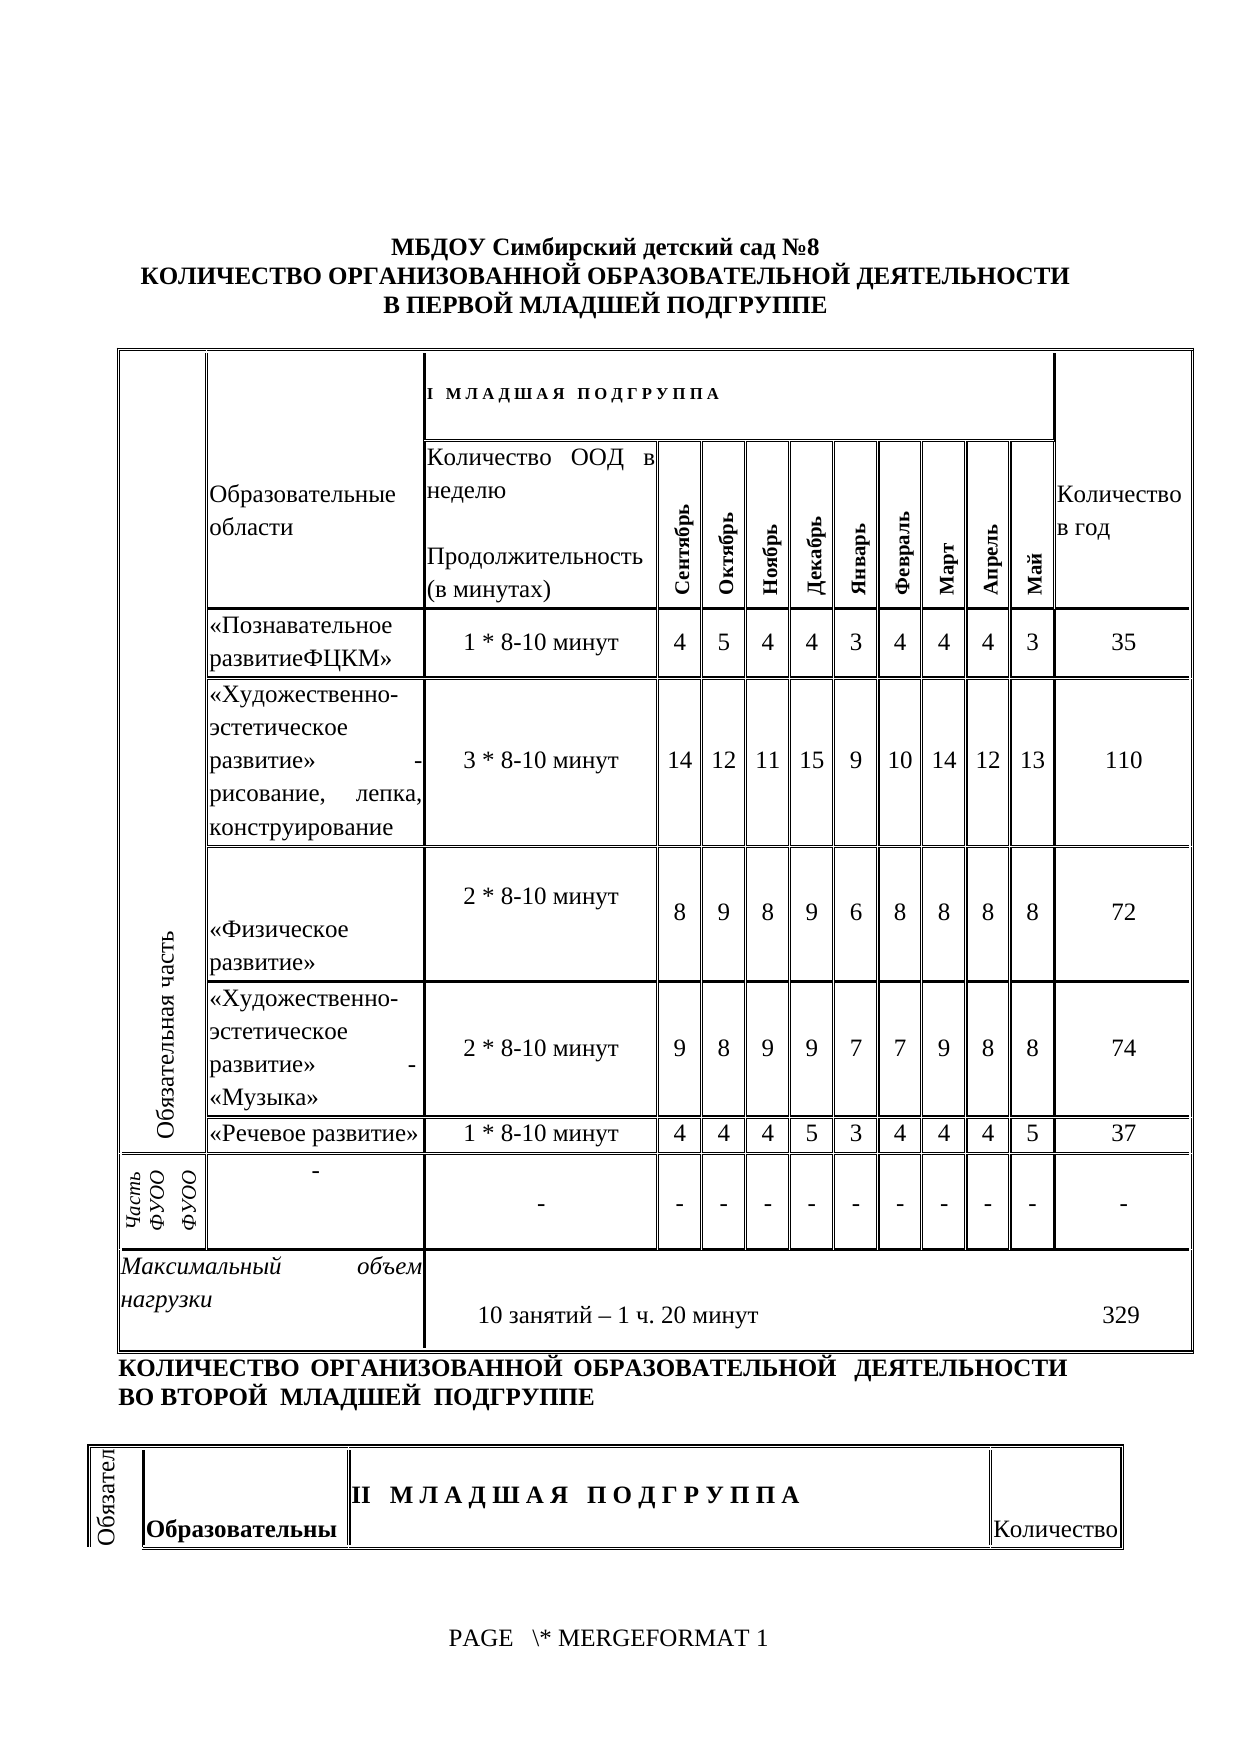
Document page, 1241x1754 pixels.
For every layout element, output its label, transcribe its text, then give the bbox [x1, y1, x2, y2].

table_cell 1 * 8-10 минут [426, 610, 656, 676]
table_cell «Художественно- эстетическое развитие» - рисование, лепка, конструирование [208, 680, 423, 844]
table_cell «Познавательное развитиеФЦКМ» [208, 610, 423, 676]
table_cell 6 [835, 848, 876, 980]
table_cell 37 [1056, 1115, 1191, 1151]
table_cell - [1056, 1151, 1191, 1248]
table_cell 8 [968, 983, 1008, 1115]
text КОЛИЧЕСТВО ОРГАНИЗОВАННОЙ ОБРАЗОВАТЕЛЬНОЙ ДЕЯТЕЛЬНОСТИ В ПЕРВОЙ МЛАДШЕЙ ПОДГРУППЕ [118, 261, 1092, 319]
table_header Обязательная часть [120, 351, 207, 1151]
table_cell 4 [747, 1119, 788, 1151]
table_cell 4 [659, 610, 700, 676]
table_header Количество в год [991, 1448, 1120, 1547]
table_cell 4 [791, 610, 832, 676]
table_cell 4 [703, 1119, 744, 1151]
text МБДОУ Симбирский детский сад №8 [118, 232, 1092, 261]
table_cell 4 [968, 610, 1008, 676]
table_cell 9 [659, 983, 700, 1115]
table_cell «Речевое развитие» [208, 1119, 423, 1151]
table_cell Апрель [968, 442, 1008, 607]
table_cell 9 [791, 848, 832, 980]
table_cell 8 [747, 848, 788, 980]
table_cell - [880, 1155, 920, 1248]
table_cell 10 [880, 680, 920, 844]
table_cell 4 [968, 1119, 1008, 1151]
table_header II М Л А Д Ш А Я П О Д Г Р У П П А [349, 1448, 991, 1547]
table_header Обязательная часть [91, 1448, 143, 1547]
table_cell - [659, 1155, 700, 1248]
table_cell 2 * 8-10 минут [426, 983, 656, 1115]
table_cell 5 [1012, 1119, 1053, 1151]
table_cell Октябрь [703, 442, 744, 607]
table_cell 5 [703, 610, 744, 676]
table_cell 9 [703, 848, 744, 980]
table_cell - [426, 1155, 656, 1248]
table_cell - [208, 1155, 423, 1248]
table_cell 3 [835, 1119, 876, 1151]
table_cell 3 [835, 610, 876, 676]
table_cell - [703, 1155, 744, 1248]
table_cell 8 [659, 848, 700, 980]
table_cell 12 [968, 680, 1008, 844]
table_cell 4 [880, 610, 920, 676]
table_cell 14 [923, 680, 964, 844]
table_cell - [923, 1155, 964, 1248]
table_cell 3 * 8-10 минут [426, 680, 656, 844]
table_cell Май [1012, 442, 1053, 607]
table_cell 7 [835, 983, 876, 1115]
table_cell Часть ФУОО ФУОО [120, 1151, 205, 1248]
table_cell 15 [791, 680, 832, 844]
table_cell 7 [880, 983, 920, 1115]
table_cell Март [923, 442, 964, 607]
table_cell 8 [923, 848, 964, 980]
table_cell - [835, 1155, 876, 1248]
table_header Образовательные области [207, 351, 424, 607]
table_cell «Художественно- эстетическое развитие» - «Музыка» [208, 983, 423, 1115]
text КОЛИЧЕСТВО ОРГАНИЗОВАННОЙ ОБРАЗОВАТЕЛЬНОЙ ДЕЯТЕЛЬНОСТИ ВО ВТОРОЙ МЛАДШЕЙ ПОДГРУППЕ [118, 1354, 1092, 1411]
table_cell 5 [791, 1119, 832, 1151]
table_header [143, 1446, 349, 1547]
table_cell 74 [1056, 980, 1191, 1115]
table_cell 4 [923, 1119, 964, 1151]
table_cell 3 [1012, 610, 1053, 676]
table_cell - [791, 1155, 832, 1248]
table_cell - [747, 1155, 788, 1248]
table_cell 8 [703, 983, 744, 1115]
table_cell 9 [791, 983, 832, 1115]
table_cell 4 [659, 1119, 700, 1151]
table_cell Февраль [880, 442, 920, 607]
table_cell Декабрь [791, 442, 832, 607]
table_cell Январь [835, 442, 876, 607]
table_cell 13 [1012, 680, 1053, 844]
table_cell 4 [747, 610, 788, 676]
table_cell 9 [835, 680, 876, 844]
table_cell 9 [923, 983, 964, 1115]
table_cell «Физическое развитие» [208, 848, 423, 980]
table_cell 72 [1056, 845, 1191, 980]
table_header Количество в год [1054, 351, 1191, 607]
table_cell 8 [1012, 848, 1053, 980]
table_cell Количество ООД в неделю Продолжительность (в минутах) [426, 442, 656, 607]
table_cell 14 [659, 680, 700, 844]
table_cell 8 [968, 848, 1008, 980]
table_cell 4 [880, 1119, 920, 1151]
table_cell 1 * 8-10 минут [426, 1119, 656, 1151]
table_cell 9 [747, 983, 788, 1115]
table_cell 35 [1056, 607, 1191, 676]
table_cell 12 [703, 680, 744, 844]
table_cell 8 [1012, 983, 1053, 1115]
table_cell 11 [747, 680, 788, 844]
table_cell 10 занятий – 1 ч. 20 минут 329 [424, 1248, 1192, 1350]
table_cell 8 [880, 848, 920, 980]
table_cell - [968, 1155, 1008, 1248]
table_header I М Л А Д Ш А Я П О Д Г Р У П П А [424, 351, 1054, 439]
table_cell 110 [1056, 676, 1191, 844]
table_cell 2 * 8-10 минут [426, 848, 656, 980]
table_cell 4 [923, 610, 964, 676]
table_cell - [1012, 1155, 1053, 1248]
table_cell Сентябрь [659, 442, 700, 607]
table_cell Максимальный объем нагрузки [118, 1248, 424, 1350]
table_cell Ноябрь [747, 442, 788, 607]
